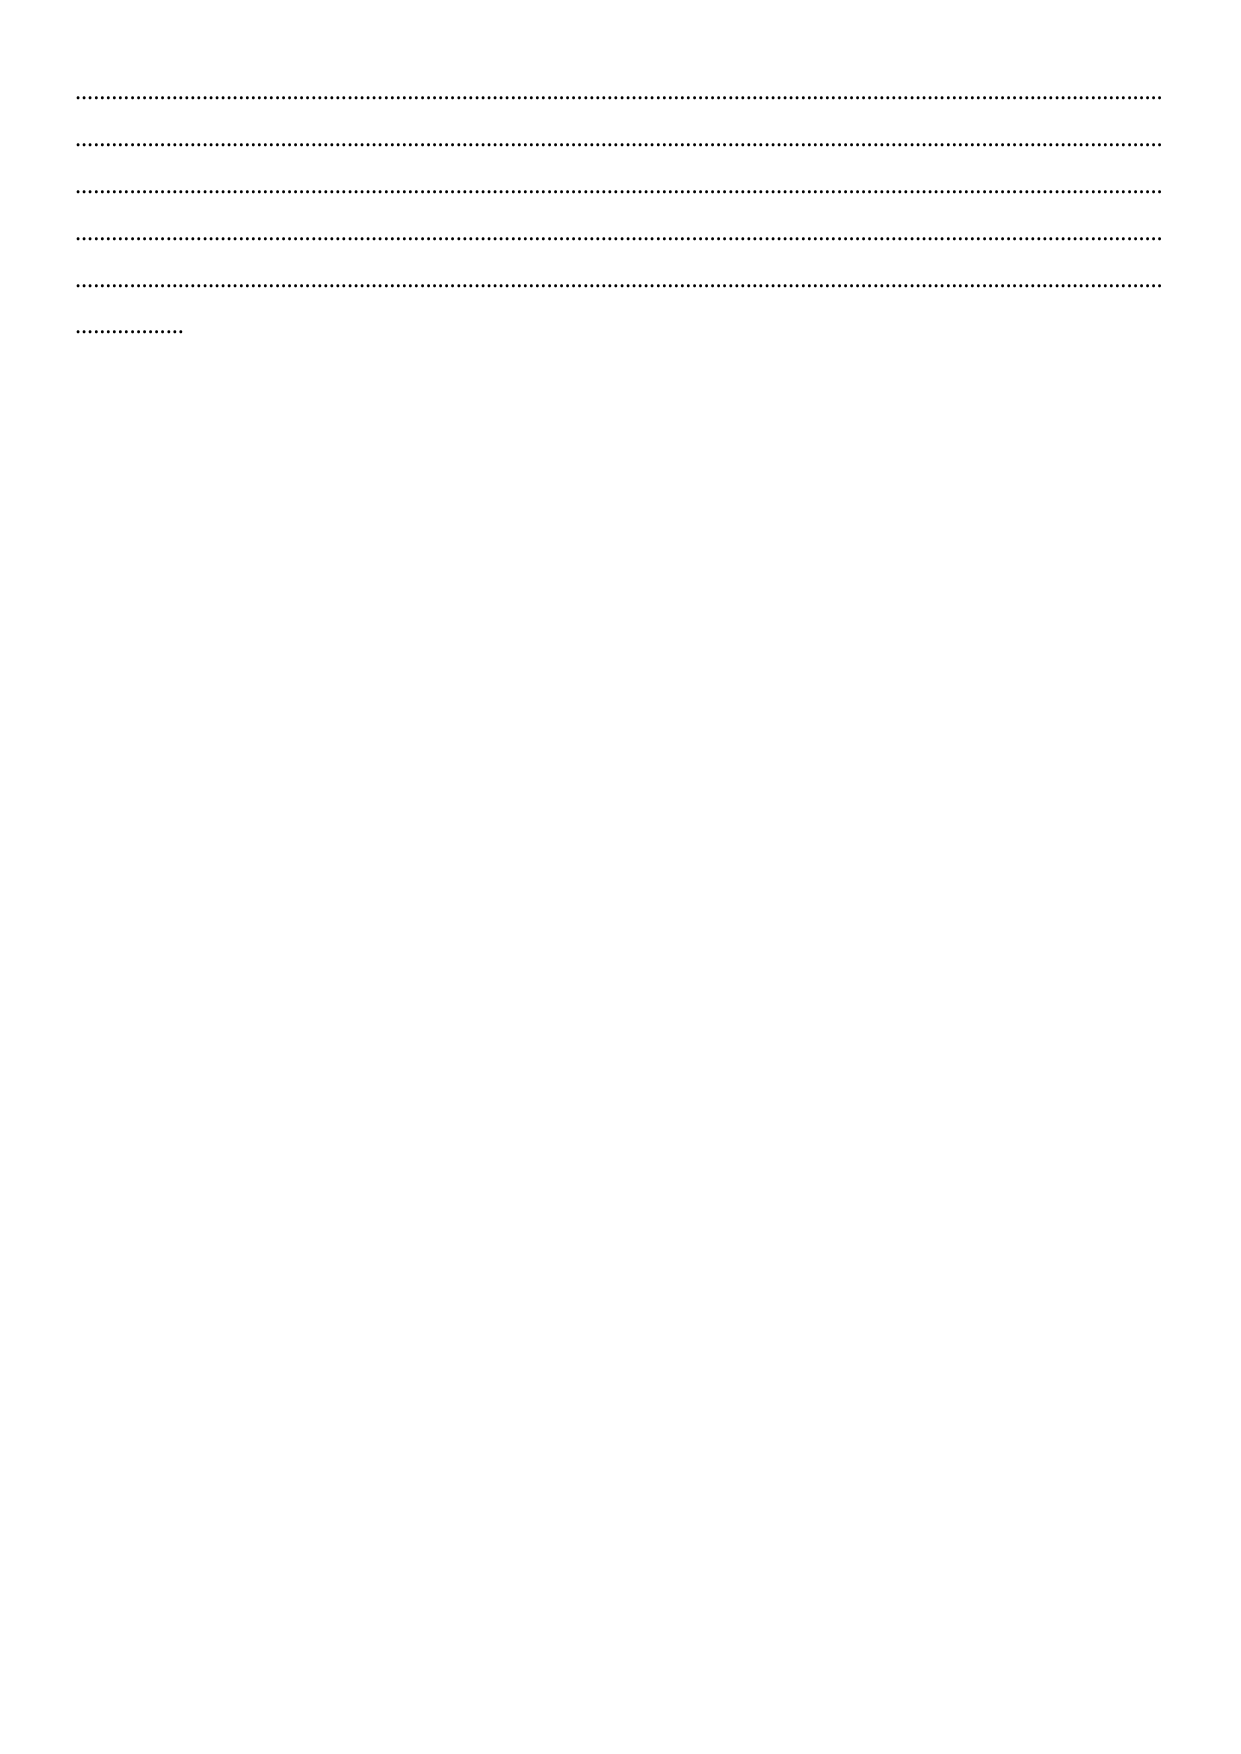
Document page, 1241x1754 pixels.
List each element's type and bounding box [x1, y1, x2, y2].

text [75, 75, 1165, 341]
